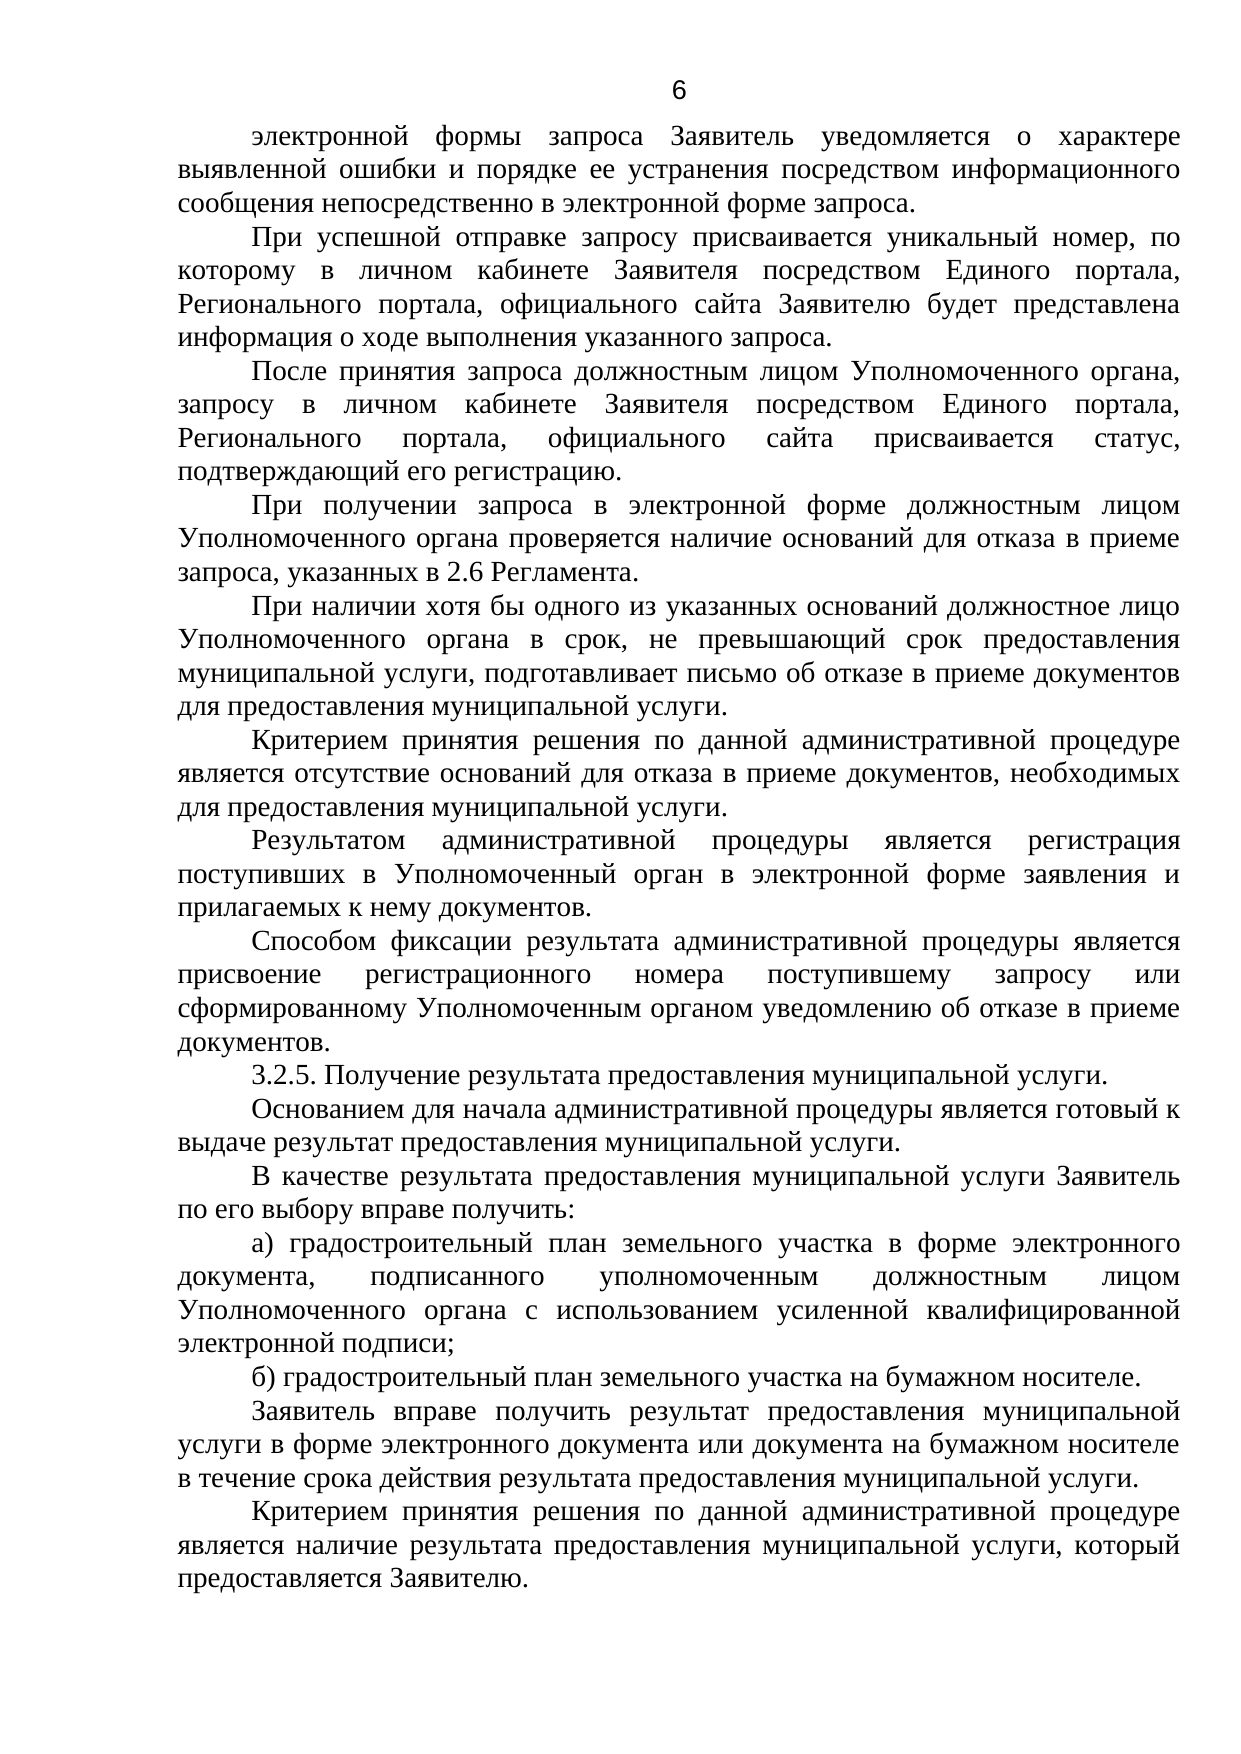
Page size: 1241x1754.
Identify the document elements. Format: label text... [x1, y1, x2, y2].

text При наличии хотя бы одного из указанных оснований должностное лицо Уполномоченного органа в срок, не превышающий срок предоставления муниципальной услуги, подготавливает письмо об отказе в приеме документов для предоставления муниципальной услуги. [177, 588, 1181, 722]
text Критерием принятия решения по данной административной процедуре является наличие результата предоставления муниципальной услуги, который предоставляется Заявителю. [177, 1493, 1181, 1594]
text Способом фиксации результата административной процедуры является присвоение регистрационного номера поступившему запросу или сформированному Уполномоченным органом уведомлению об отказе в приеме документов. [177, 923, 1181, 1057]
text Результатом административной процедуры является регистрация поступивших в Уполномоченный орган в электронной форме заявления и прилагаемых к нему документов. [177, 822, 1181, 923]
text Критерием принятия решения по данной административной процедуре является отсутствие оснований для отказа в приеме документов, необходимых для предоставления муниципальной услуги. [177, 722, 1181, 822]
text В качестве результата предоставления муниципальной услуги Заявитель по его выбору вправе получить: [177, 1158, 1181, 1225]
text Заявитель вправе получить результат предоставления муниципальной услуги в форме электронного документа или документа на бумажном носителе в течение срока действия результата предоставления муниципальной услуги. [177, 1393, 1181, 1493]
text Основанием для начала административной процедуры является готовый к выдаче результат предоставления муниципальной услуги. [177, 1091, 1181, 1158]
text 3.2.5. Получение результата предоставления муниципальной услуги. [177, 1057, 1181, 1091]
text а) градостроительный план земельного участка в форме электронного документа, подписанного уполномоченным должностным лицом Уполномоченного органа с использованием усиленной квалифицированной электронной подписи; [177, 1225, 1181, 1359]
text После принятия запроса должностным лицом Уполномоченного органа, запросу в личном кабинете Заявителя посредством Единого портала, Регионального портала, официального сайта присваивается статус, подтверждающий его регистрацию. [177, 353, 1181, 487]
text электронной формы запроса Заявитель уведомляется о характере выявленной ошибки и порядке ее устранения посредством информационного сообщения непосредственно в электронной форме запроса. [177, 118, 1181, 219]
text При успешной отправке запросу присваивается уникальный номер, по которому в личном кабинете Заявителя посредством Единого портала, Регионального портала, официального сайта Заявителю будет представлена информация о ходе выполнения указанного запроса. [177, 219, 1181, 353]
text При получении запроса в электронной форме должностным лицом Уполномоченного органа проверяется наличие оснований для отказа в приеме запроса, указанных в 2.6 Регламента. [177, 487, 1181, 588]
text б) градостроительный план земельного участка на бумажном носителе. [177, 1359, 1181, 1393]
